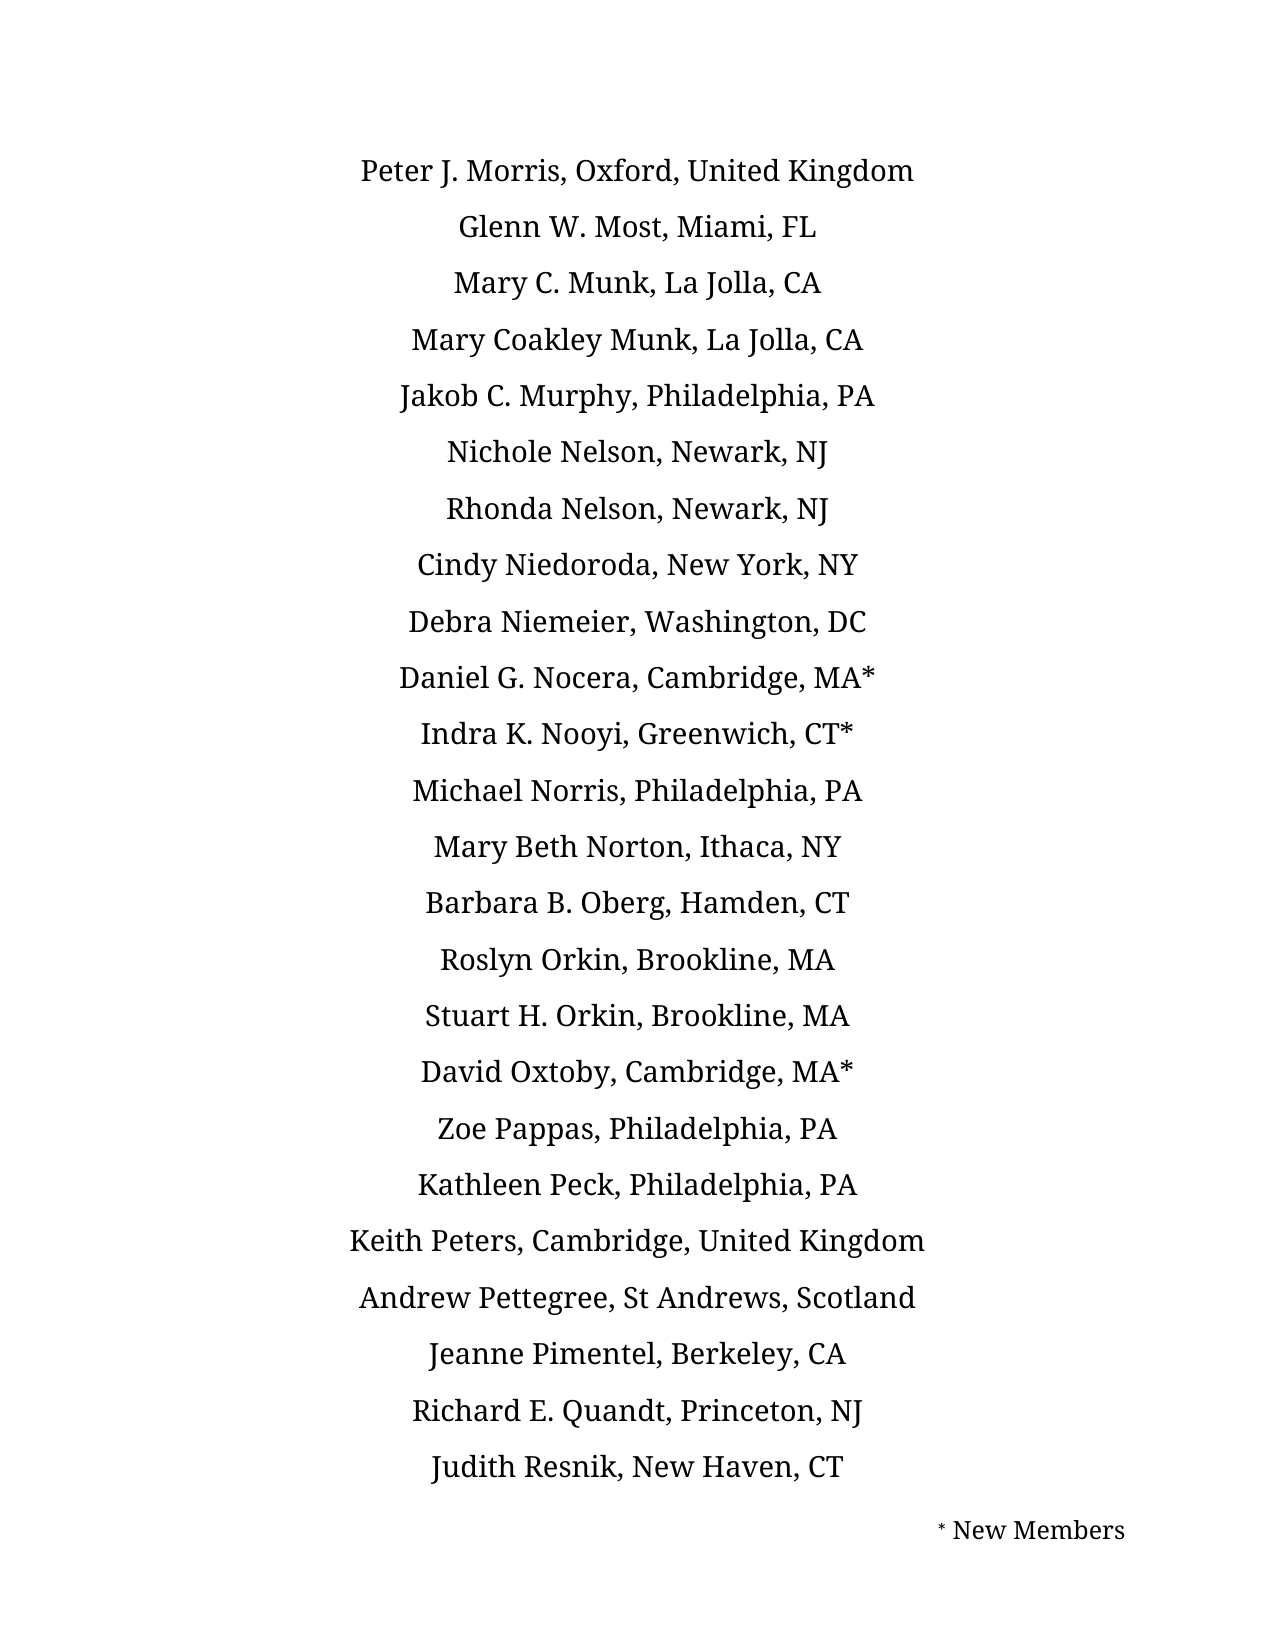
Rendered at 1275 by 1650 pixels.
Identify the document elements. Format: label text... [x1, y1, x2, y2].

text Mary Beth Norton, Ithaca, NY [150, 826, 1125, 866]
text Mary C. Munk, La Jolla, CA [150, 263, 1125, 302]
text David Oxtoby, Cambridge, MA* [150, 1052, 1125, 1091]
text Rhonda Nelson, Newark, NJ [150, 488, 1125, 528]
text Jeanne Pimentel, Berkeley, CA [150, 1333, 1125, 1373]
text Debra Niemeier, Washington, DC [150, 601, 1125, 641]
text Cindy Niedoroda, New York, NY [150, 544, 1125, 584]
text Zoe Pappas, Philadelphia, PA [150, 1108, 1125, 1148]
text Glenn W. Most, Miami, FL [150, 206, 1125, 246]
text Michael Norris, Philadelphia, PA [150, 770, 1125, 809]
text Mary Coakley Munk, La Jolla, CA [150, 319, 1125, 359]
text Keith Peters, Cambridge, United Kingdom [150, 1221, 1125, 1260]
text Stuart H. Orkin, Brookline, MA [150, 995, 1125, 1035]
text Nichole Nelson, Newark, NJ [150, 432, 1125, 471]
text Barbara B. Oberg, Hamden, CT [150, 883, 1125, 922]
text Peter J. Morris, Oxford, United Kingdom [150, 150, 1125, 190]
text Daniel G. Nocera, Cambridge, MA* [150, 657, 1125, 697]
text Kathleen Peck, Philadelphia, PA [150, 1164, 1125, 1204]
text Indra K. Nooyi, Greenwich, CT* [150, 713, 1125, 753]
text Roslyn Orkin, Brookline, MA [150, 939, 1125, 979]
text Judith Resnik, New Haven, CT [150, 1446, 1125, 1486]
text Andrew Pettegree, St Andrews, Scotland [150, 1277, 1125, 1317]
text Jakob C. Murphy, Philadelphia, PA [150, 375, 1125, 415]
text Richard E. Quandt, Princeton, NJ [150, 1390, 1125, 1429]
